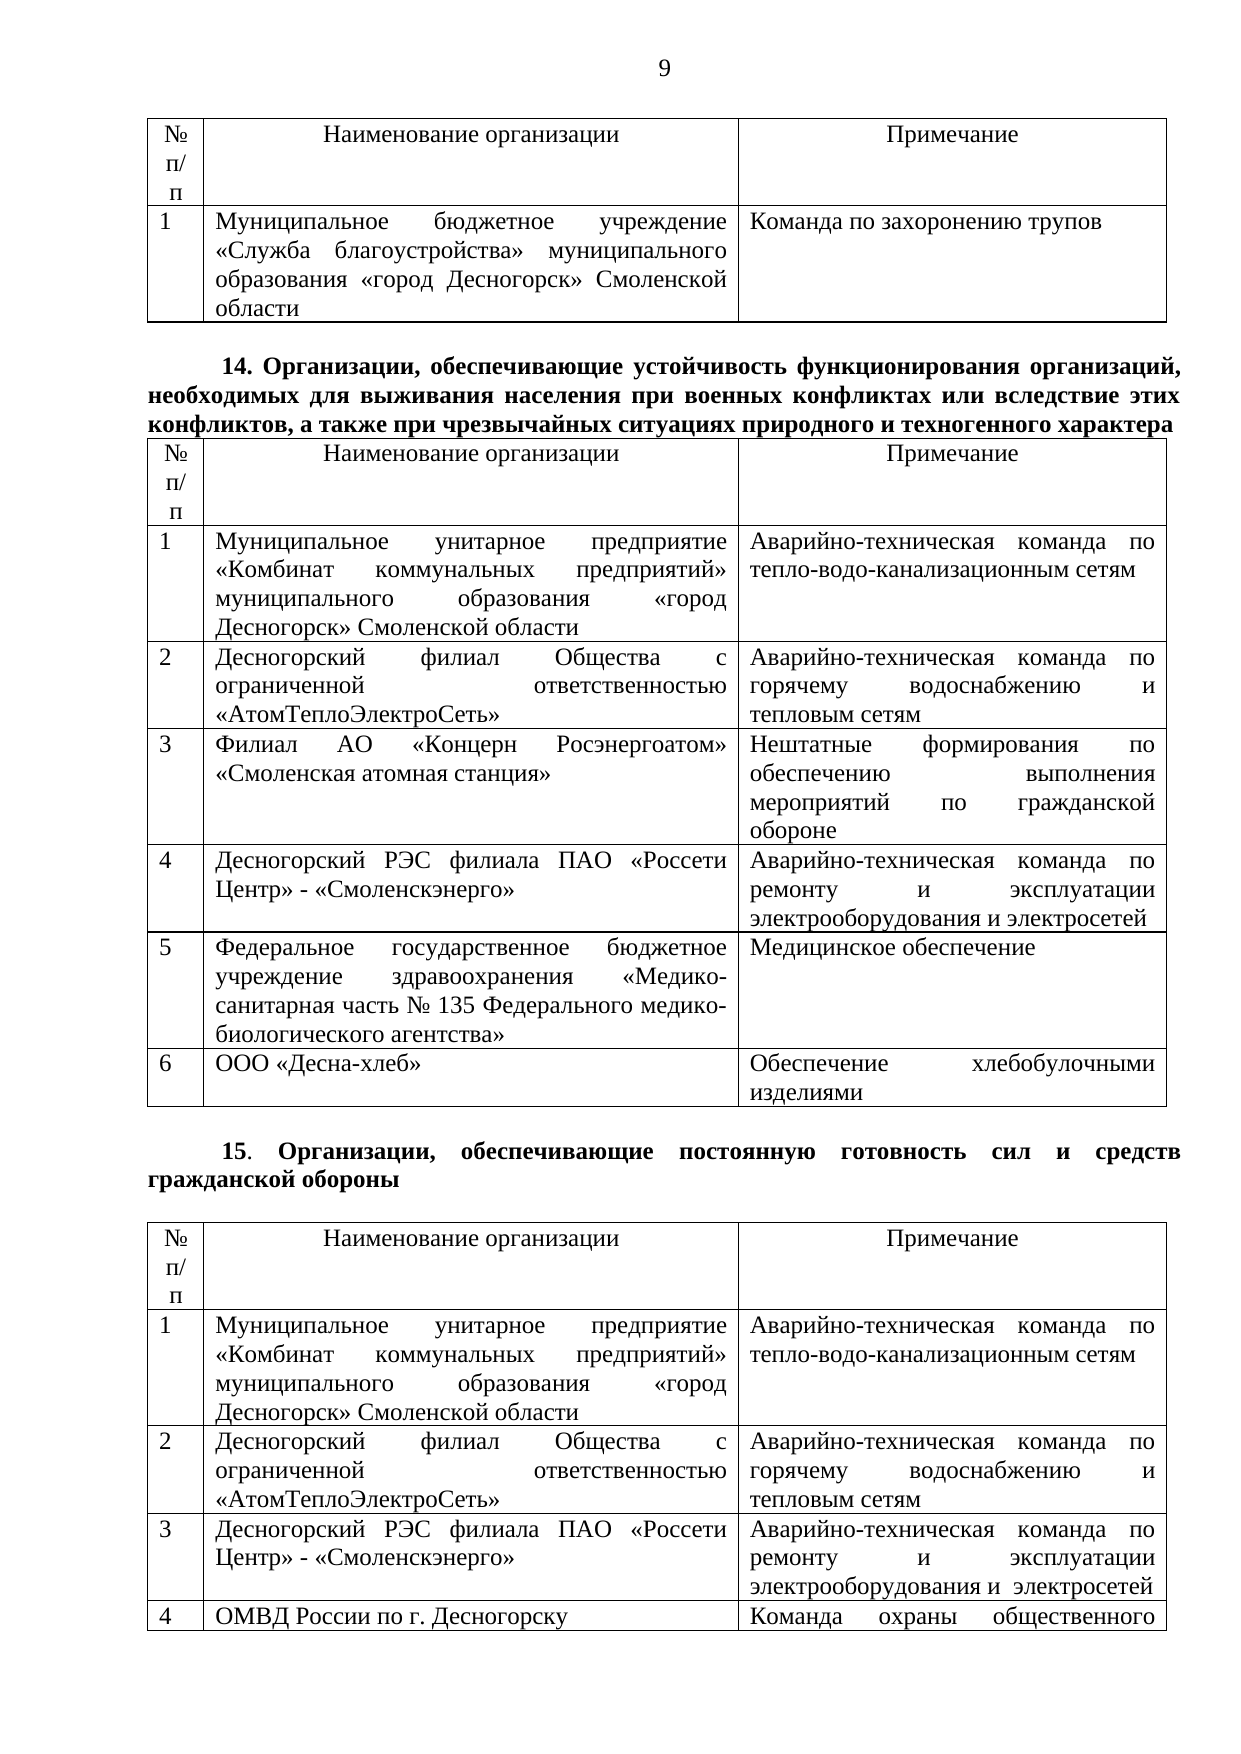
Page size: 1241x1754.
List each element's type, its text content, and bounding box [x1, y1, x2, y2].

table_cell 4 [148, 845, 203, 931]
table_header № п/п [148, 119, 203, 205]
table_header № п/п [148, 439, 203, 525]
table_cell Обеспечение хлебобулочными изделиями [739, 1049, 1166, 1106]
table_cell 1 [148, 526, 203, 641]
table_cell 5 [148, 933, 203, 1047]
table_cell Аварийно-техническая команда по ремонту и эксплуатации электрооборудования и электросетей [739, 1514, 1166, 1600]
table_cell Команда по захоронению трупов [739, 206, 1166, 321]
table_cell 1 [148, 1310, 203, 1425]
table_cell Аварийно-техническая команда по тепло-водо-канализационным сетям [739, 1310, 1166, 1425]
table_cell Десногорский РЭС филиала ПАО «Россети Центр» - «Смоленскэнерго» [204, 845, 738, 931]
table_header Наименование организации [204, 119, 738, 205]
table_cell Аварийно-техническая команда по ремонту и эксплуатации электрооборудования и электросетей [739, 845, 1166, 931]
table_cell Аварийно-техническая команда по горячему водоснабжению и тепловым сетям [739, 1426, 1166, 1513]
table_header № п/п [148, 1223, 203, 1309]
table_cell Десногорский РЭС филиала ПАО «Россети Центр» - «Смоленскэнерго» [204, 1514, 738, 1600]
table_cell Муниципальное унитарное предприятие «Комбинат коммунальных предприятий» муниципального образования «город Десногорск» Смоленской области [204, 526, 738, 641]
table_cell Филиал АО «Концерн Росэнергоатом» «Смоленская атомная станция» [204, 729, 738, 844]
table_header Примечание [739, 439, 1166, 525]
table_cell 3 [148, 1514, 203, 1600]
table_cell Десногорский филиал Общества с ограниченной ответственностью «АтомТеплоЭлектроСеть» [204, 1426, 738, 1513]
table_cell 1 [148, 206, 203, 321]
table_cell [739, 1601, 1166, 1630]
table_cell 3 [148, 729, 203, 844]
table_cell 4 [148, 1601, 203, 1630]
table_cell Аварийно-техническая команда по горячему водоснабжению и тепловым сетям [739, 642, 1166, 728]
table_cell 2 [148, 1426, 203, 1513]
table_cell 2 [148, 642, 203, 728]
table_cell Десногорский филиал Общества с ограниченной ответственностью «АтомТеплоЭлектроСеть» [204, 642, 738, 728]
table_header Наименование организации [204, 1223, 738, 1309]
table_cell Медицинское обеспечение [739, 933, 1166, 1047]
text 14. Организации, обеспечивающие устойчивость функционирования организаций, необходимых для выживания населения при военных конфликтах или вследствие этих конфликтов, а также при чрезвычайных ситуациях природного и техногенного характера [148, 351, 1181, 437]
text 15. Организации, обеспечивающие постоянную готовность сил и средств гражданской обороны [148, 1136, 1181, 1193]
table_header Наименование организации [204, 439, 738, 525]
table_cell Муниципальное бюджетное учреждение «Служба благоустройства» муниципального образования «город Десногорск» Смоленской области [204, 206, 738, 321]
table_cell Муниципальное унитарное предприятие «Комбинат коммунальных предприятий» муниципального образования «город Десногорск» Смоленской области [204, 1310, 738, 1425]
table_cell ООО «Десна-хлеб» [204, 1049, 738, 1106]
table_header Примечание [739, 119, 1166, 205]
table_cell Нештатные формирования по обеспечению выполнения мероприятий по гражданской обороне [739, 729, 1166, 844]
table_cell Аварийно-техническая команда по тепло-водо-канализационным сетям [739, 526, 1166, 641]
table_cell 6 [148, 1049, 203, 1106]
table_header Примечание [739, 1223, 1166, 1309]
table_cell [204, 1601, 738, 1630]
table_cell Федеральное государственное бюджетное учреждение здравоохранения «Медико-санитарная часть № 135 Федерального медико-биологического агентства» [204, 933, 738, 1047]
